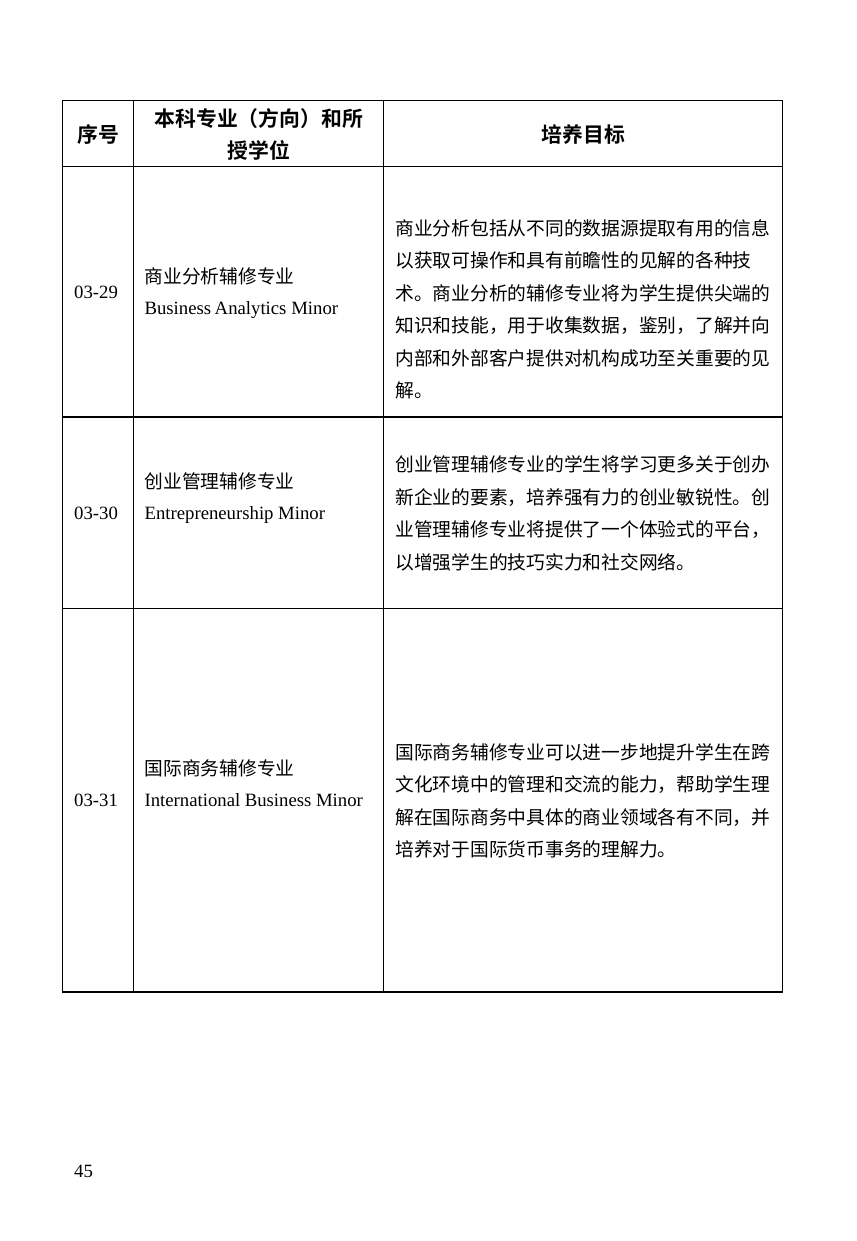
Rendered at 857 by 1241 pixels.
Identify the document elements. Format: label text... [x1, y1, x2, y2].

table_cell 03-29 [63, 167, 133, 416]
table_cell 商业分析包括从不同的数据源提取有用的信息以获取可操作和具有前瞻性的见解的各种技术。商业分析的辅修专业将为学生提供尖端的知识和技能，用于收集数据，鉴别，了解并向内部和外部客户提供对机构成功至关重要的见解。 [384, 167, 782, 416]
table_cell 03-30 [63, 418, 133, 607]
table_cell 创业管理辅修专业 Entrepreneurship Minor [134, 418, 383, 607]
table_cell 创业管理辅修专业的学生将学习更多关于创办新企业的要素，培养强有力的创业敏锐性。创业管理辅修专业将提供了一个体验式的平台，以增强学生的技巧实力和社交网络。 [384, 418, 782, 607]
table_cell 国际商务辅修专业可以进一步地提升学生在跨文化环境中的管理和交流的能力，帮助学生理解在国际商务中具体的商业领域各有不同，并培养对于国际货币事务的理解力。 [384, 609, 782, 991]
table_cell 国际商务辅修专业 International Business Minor [134, 609, 383, 991]
table_header 本科专业（方向）和所授学位 [134, 101, 383, 166]
table_cell 商业分析辅修专业 Business Analytics Minor [134, 167, 383, 416]
table_header 序号 [63, 101, 133, 166]
table_cell 03-31 [63, 609, 133, 991]
table_header 培养目标 [384, 101, 782, 166]
